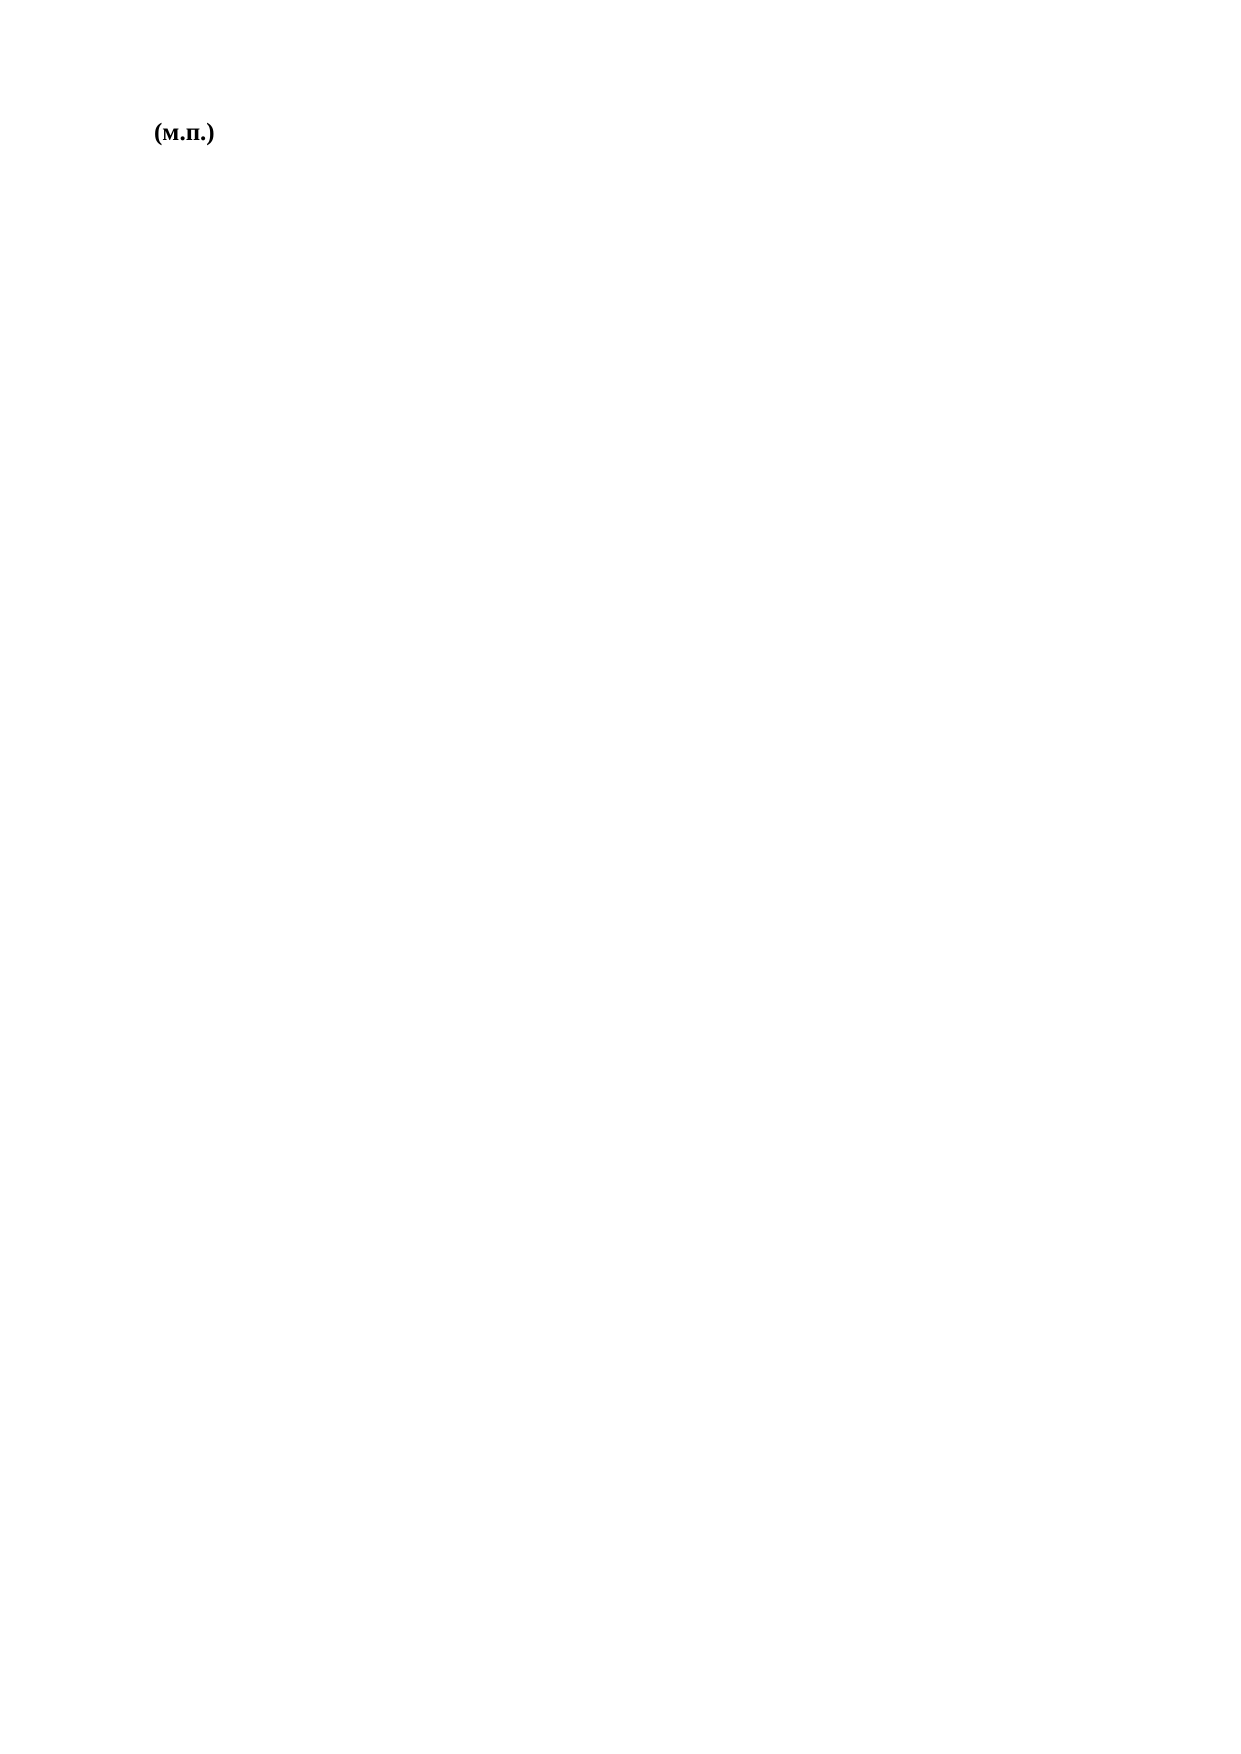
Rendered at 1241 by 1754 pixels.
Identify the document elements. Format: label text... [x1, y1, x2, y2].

text (м.п.) [148, 117, 1152, 146]
